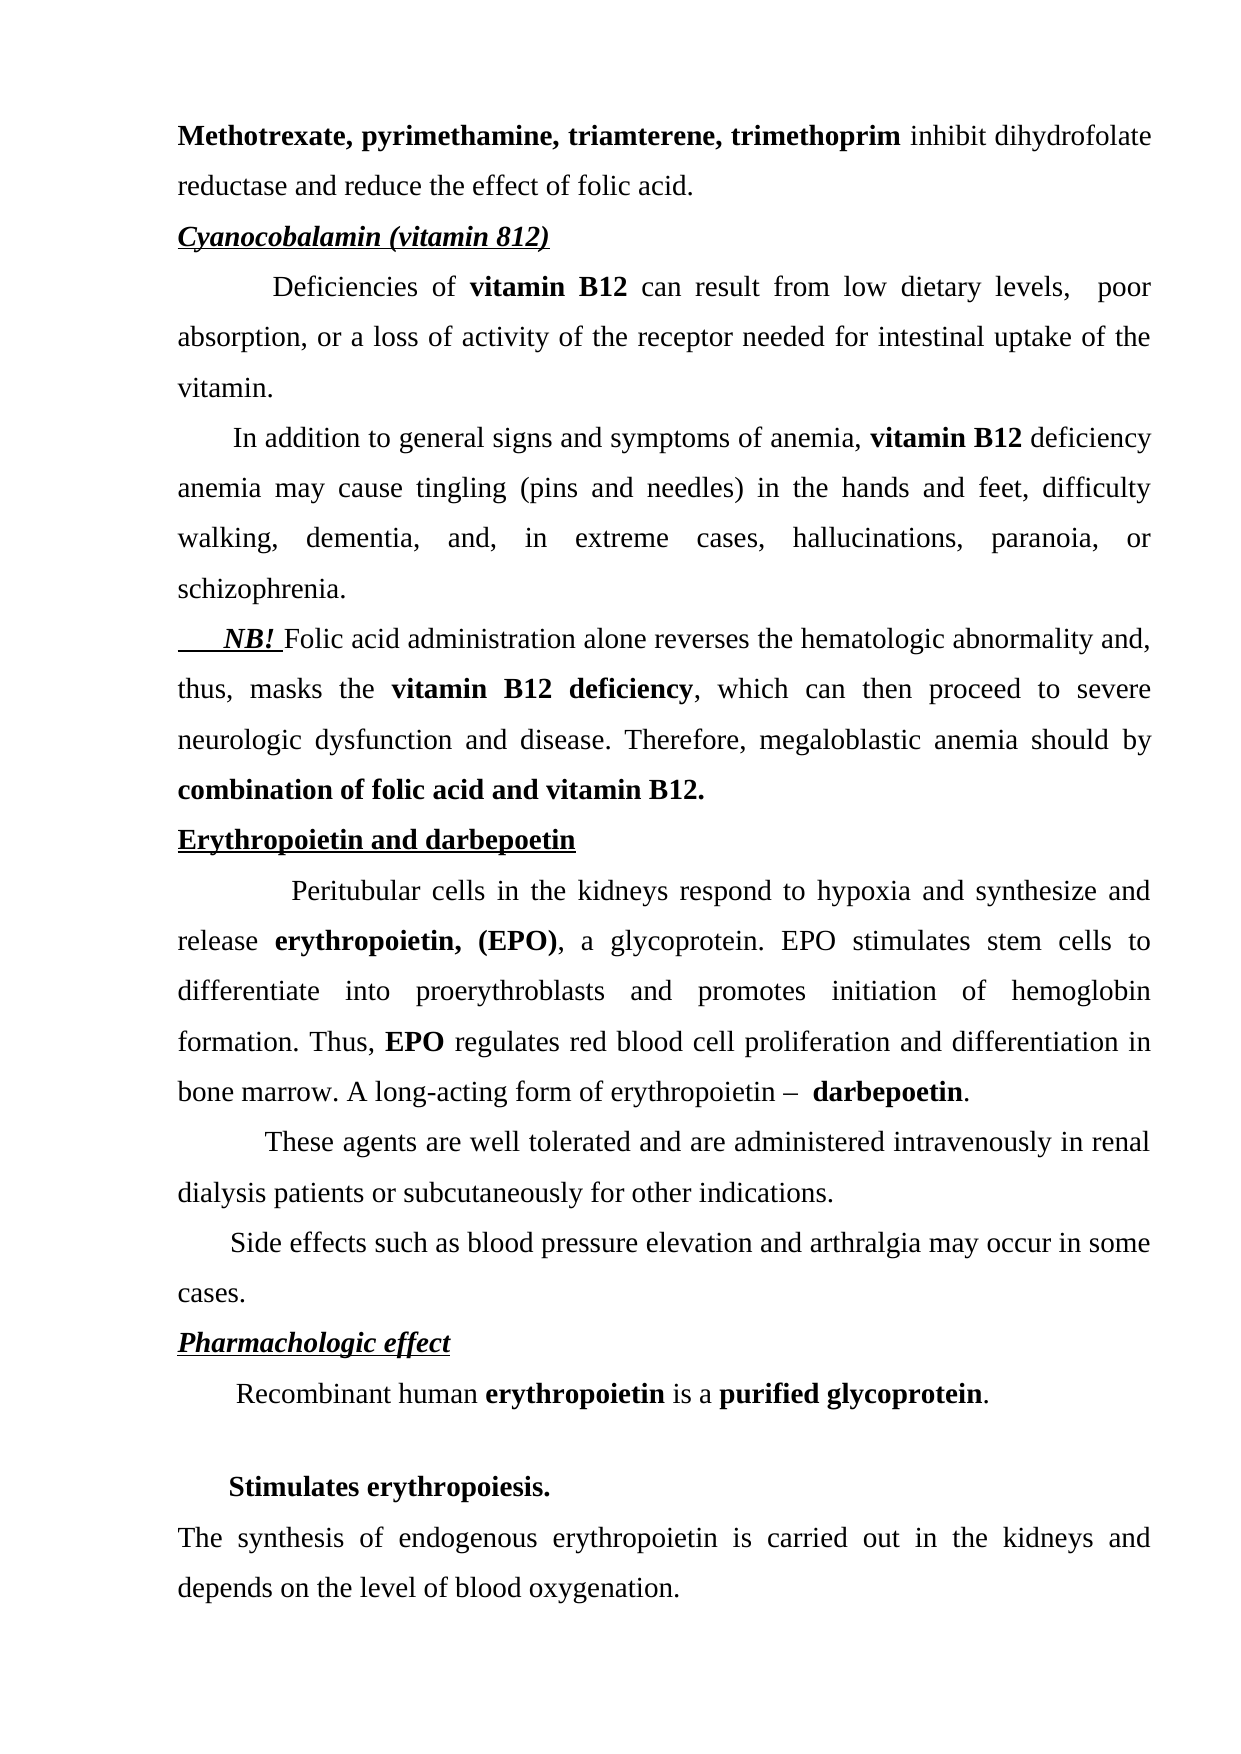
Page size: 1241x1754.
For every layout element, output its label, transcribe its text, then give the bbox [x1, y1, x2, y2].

text These agents are well tolerated and are administered intravenously in renal dialysis patients or subcutaneously for other indications. [177, 1124, 1152, 1208]
text Erythropoietin and darbepoetin [177, 822, 1152, 856]
text Stimulates erythropoiesis. [177, 1469, 1152, 1503]
text Peritubular cells in the kidneys respond to hypoxia and synthesize and release erythropoietin, (EPO), a glycoprotein. EPO stimulates stem cells to differentiate into proerythroblasts and promotes initiation of hemoglobin formation. Thus, EPO regulates red blood cell proliferation and differentiation in bone marrow. A long-acting form of erythropoietin – darbepoetin. [177, 873, 1152, 1108]
text Cyanocobalamin (vitamin 812) [177, 219, 1152, 252]
text Methotrexate, pyrimethamine, triamterene, trimethoprim inhibit dihydrofolate reductase and reduce the effect of folic acid. [177, 118, 1152, 202]
text Side effects such as blood pressure elevation and arthralgia may occur in some cases. [177, 1225, 1152, 1309]
text The synthesis of endogenous erythropoietin is carried out in the kidneys and depends on the level of blood oxygenation. [177, 1520, 1152, 1603]
text Deficiencies of vitamin B12 can result from low dietary levels, poor absorption, or a loss of activity of the receptor needed for intestinal uptake of the vitamin. [177, 269, 1152, 403]
text Recombinant human erythropoietin is a purified glycoprotein. [177, 1376, 1152, 1409]
text Pharmachologic effect [177, 1326, 1152, 1359]
text In addition to general signs and symptoms of anemia, vitamin B12 deficiency anemia may cause tingling (pins and needles) in the hands and feet, difficulty walking, dementia, and, in extreme cases, hallucinations, paranoia, or schizophrenia. [177, 420, 1152, 604]
text NB! Folic acid administration alone reverses the hematologic abnormality and, thus, masks the vitamin B12 deficiency, which can then proceed to severe neurologic dysfunction and disease. Therefore, megaloblastic anemia should by combination of folic acid and vitamin B12. [177, 621, 1152, 806]
